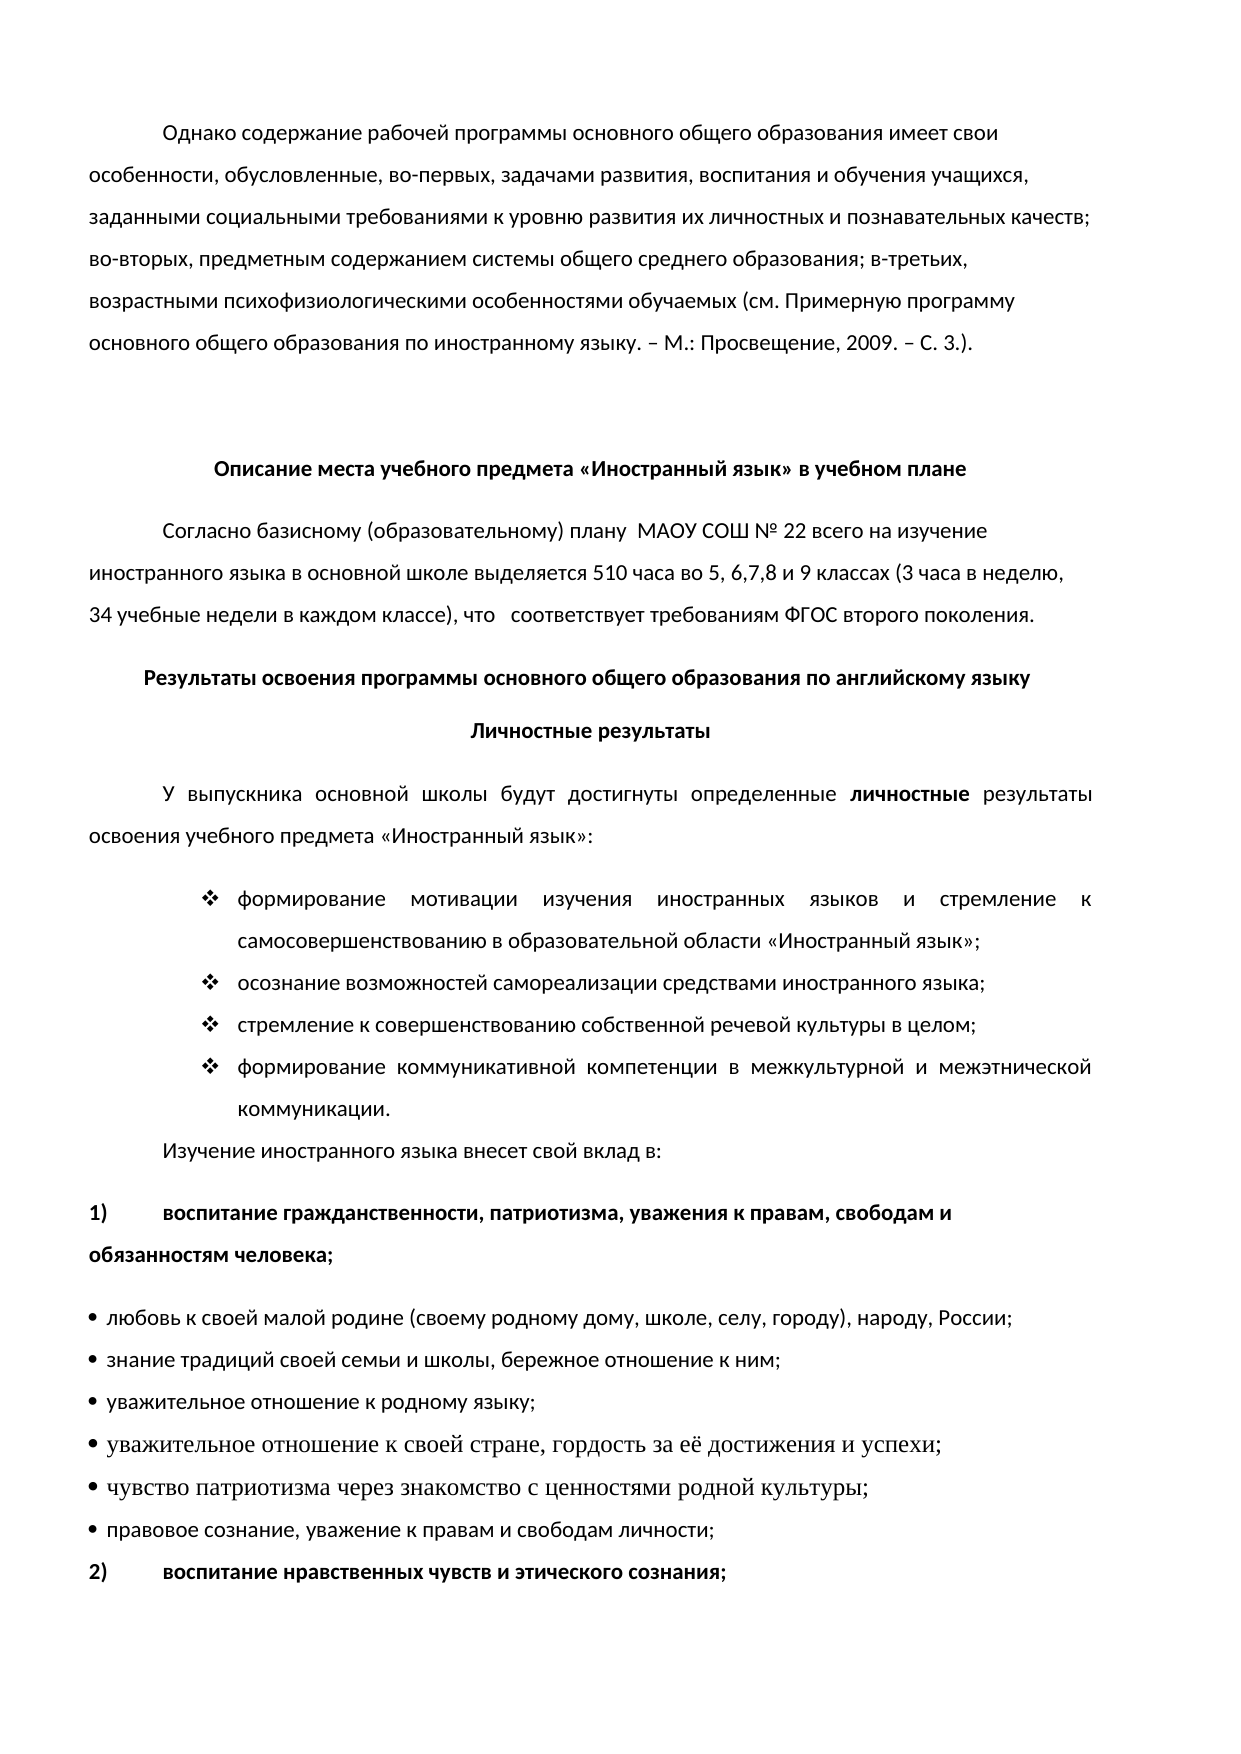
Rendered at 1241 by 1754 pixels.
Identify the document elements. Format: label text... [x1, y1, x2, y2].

list знание традиций своей семьи и школы, бережное отношение к ним; [89, 1345, 1092, 1373]
text Результаты освоения программы основного общего образования по английскому языку [89, 663, 1086, 691]
list уважительное отношение к своей стране, гордость за её достижения и успехи; [89, 1429, 1092, 1458]
list чувство патриотизма через знакомство с ценностями родной культуры; [89, 1472, 1092, 1501]
text Согласно базисному (образовательному) плану МАОУ СОШ № 22 всего на изучение иностранного языка в основной школе выделяется 510 часа во 5, 6,7,8 и 9 классах (3 часа в неделю, 34 учебные недели в каждом классе), что соответствует требованиям ФГОС второго поколения. [89, 516, 1092, 628]
list формирование коммуникативной компетенции в межкультурной и межэтнической коммуникации. [200, 1052, 1092, 1122]
text 2) воспитание нравственных чувств и этического сознания; [89, 1557, 1092, 1586]
list осознание возможностей самореализации средствами иностранного языка; [200, 968, 1092, 996]
list стремление к совершенствованию собственной речевой культуры в целом; [200, 1010, 1092, 1038]
text У выпускника основной школы будут достигнуты определенные личностные результаты освоения учебного предмета «Иностранный язык»: [89, 779, 1092, 849]
text 1) воспитание гражданственности, патриотизма, уважения к правам, свободам и обязанностям человека; [89, 1198, 1092, 1268]
list формирование мотивации изучения иностранных языков и стремление к самосовершенствованию в образовательной области «Иностранный язык»; [200, 884, 1092, 954]
text Изучение иностранного языка внесет свой вклад в: [162, 1136, 1092, 1164]
text Личностные результаты [89, 716, 1092, 744]
list любовь к своей малой родине (своему родному дому, школе, селу, городу), народу, России; [89, 1303, 1092, 1331]
list правовое сознание, уважение к правам и свободам личности; [89, 1516, 1092, 1543]
list уважительное отношение к родному языку; [89, 1387, 1092, 1415]
text Описание места учебного предмета «Иностранный язык» в учебном плане [89, 454, 1092, 482]
text Однако содержание рабочей программы основного общего образования имеет свои особенности, обусловленные, во-первых, задачами развития, воспитания и обучения учащихся, заданными социальными требованиями к уровню развития их личностных и познавательных качеств; во-вторых, предметным содержанием системы общего среднего образования; в-третьих, возрастными психофизиологическими особенностями обучаемых (см. Примерную программу основного общего образования по иностранному языку. – М.: Просвещение, 2009. – С. 3.). [89, 118, 1092, 356]
